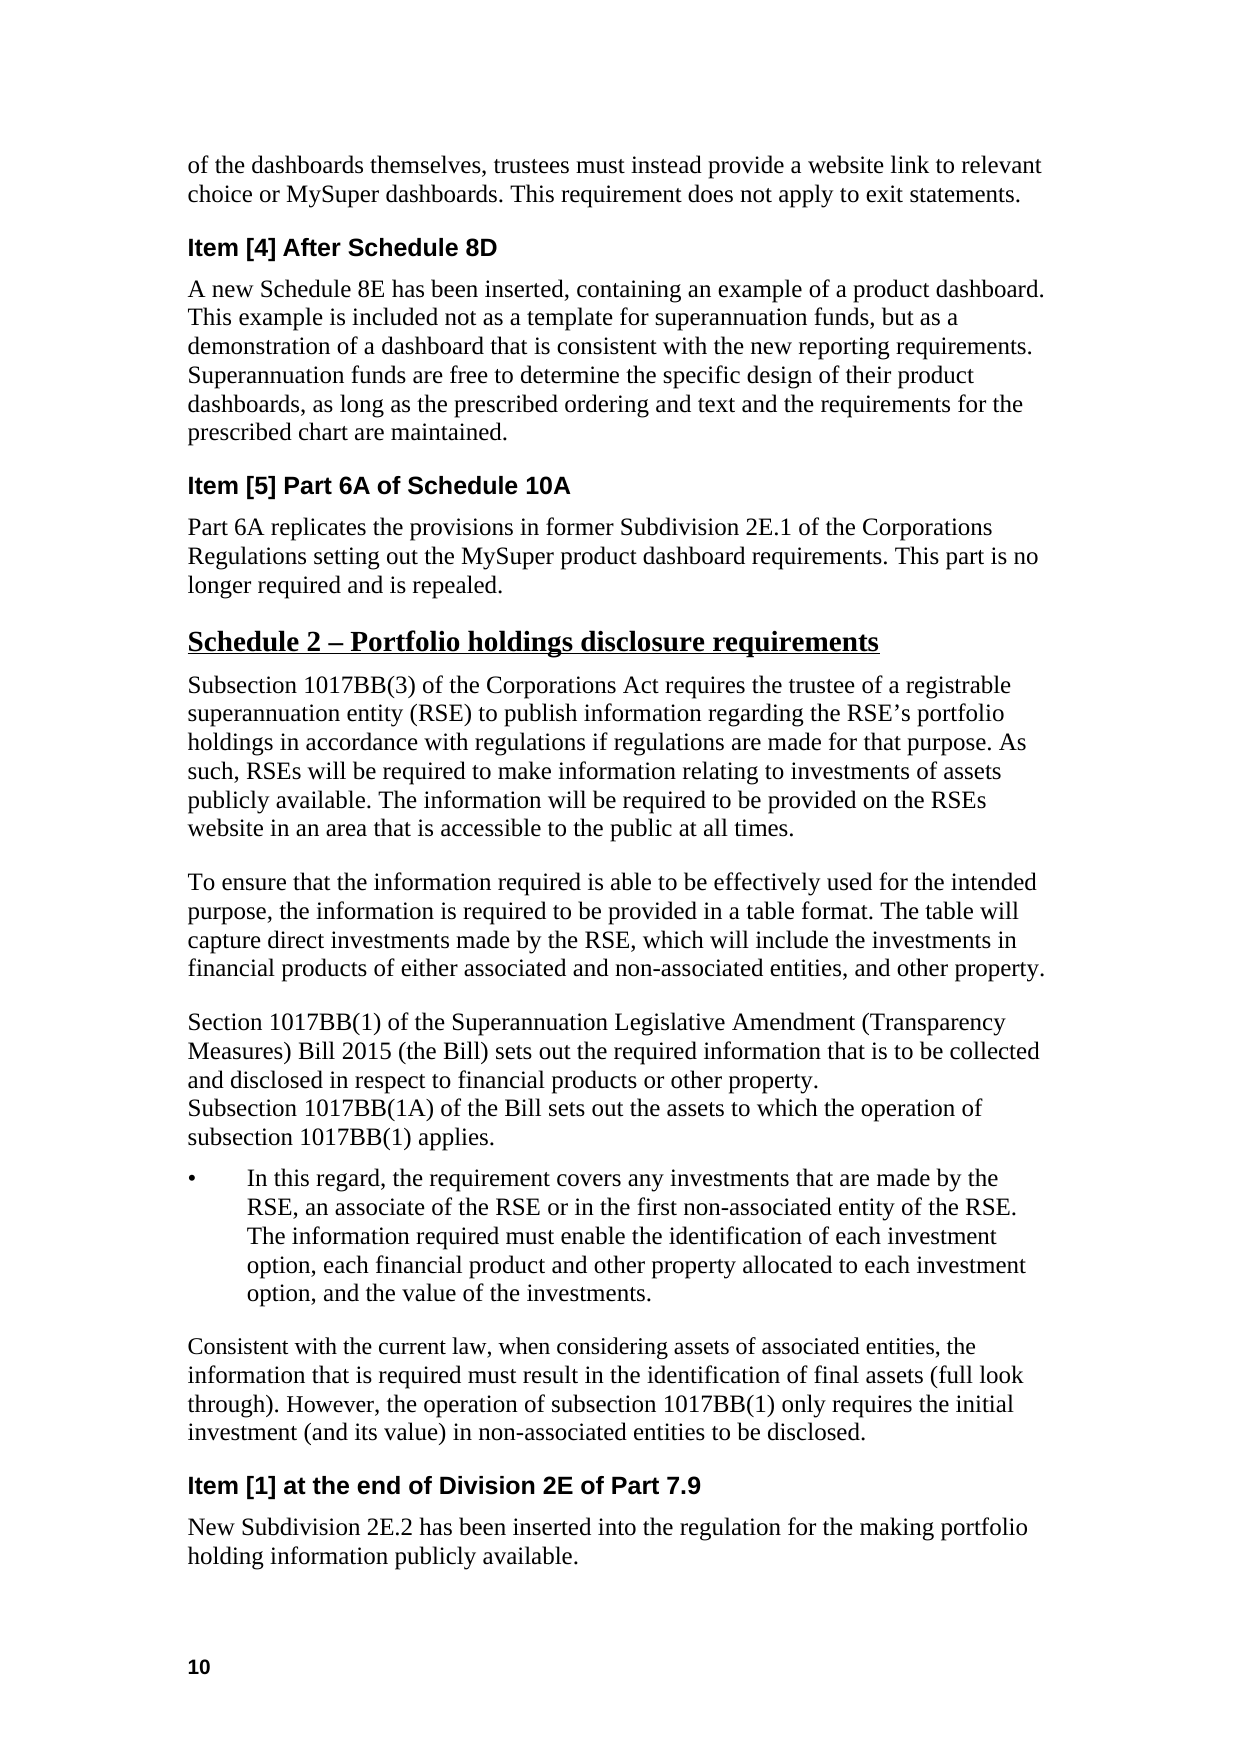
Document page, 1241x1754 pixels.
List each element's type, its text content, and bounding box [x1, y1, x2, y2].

subtitle Item [5] Part 6A of Schedule 10A [187, 471, 1053, 500]
text Part 6A replicates the provisions in former Subdivision 2E.1 of the Corporations Regulations setting out the MySuper product dashboard requirements. This part is no longer required and is repealed. [187, 512, 1053, 599]
text A new Schedule 8E has been inserted, containing an example of a product dashboard. This example is included not as a template for superannuation funds, but as a demonstration of a dashboard that is consistent with the new reporting requirements. Superannuation funds are free to determine the specific design of their product dashboards, as long as the prescribed ordering and text and the requirements for the prescribed chart are maintained. [187, 274, 1053, 446]
subtitle Schedule 2 – Portfolio holdings disclosure requirements [187, 624, 1053, 657]
text Consistent with the current law, when considering assets of associated entities, the information that is required must result in the identification of final assets (full look through). However, the operation of subsection 1017BB(1) only requires the initial investment (and its value) in non-associated entities to be disclosed. [187, 1332, 1053, 1446]
text In this regard, the requirement covers any investments that are made by the RSE, an associate of the RSE or in the first non-associated entity of the RSE. The information required must enable the identification of each investment option, each financial product and other property allocated to each investment option, and the value of the investments. [187, 1163, 1053, 1307]
text Section 1017BB(1) of the Superannuation Legislative Amendment (Transparency Measures) Bill 2015 (the Bill) sets out the required information that is to be collected and disclosed in respect to financial products or other property. Subsection 1017BB(1A) of the Bill sets out the assets to which the operation of subsection 1017BB(1) applies. [187, 1007, 1053, 1151]
subtitle Item [1] at the end of Division 2E of Part 7.9 [187, 1471, 1053, 1500]
text New Subdivision 2E.2 has been inserted into the regulation for the making portfolio holding information publicly available. [187, 1512, 1053, 1570]
text To ensure that the information required is able to be effectively used for the intended purpose, the information is required to be provided in a table format. The table will capture direct investments made by the RSE, which will include the investments in financial products of either associated and non-associated entities, and other property. [187, 867, 1053, 982]
text Subsection 1017BB(3) of the Corporations Act requires the trustee of a registrable superannuation entity (RSE) to publish information regarding the RSE’s portfolio holdings in accordance with regulations if regulations are made for that purpose. As such, RSEs will be required to make information relating to investments of assets publicly available. The information will be required to be provided on the RSEs website in an area that is accessible to the public at all times. [187, 670, 1053, 842]
subtitle Item [4] After Schedule 8D [187, 232, 1053, 261]
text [187, 150, 1053, 207]
